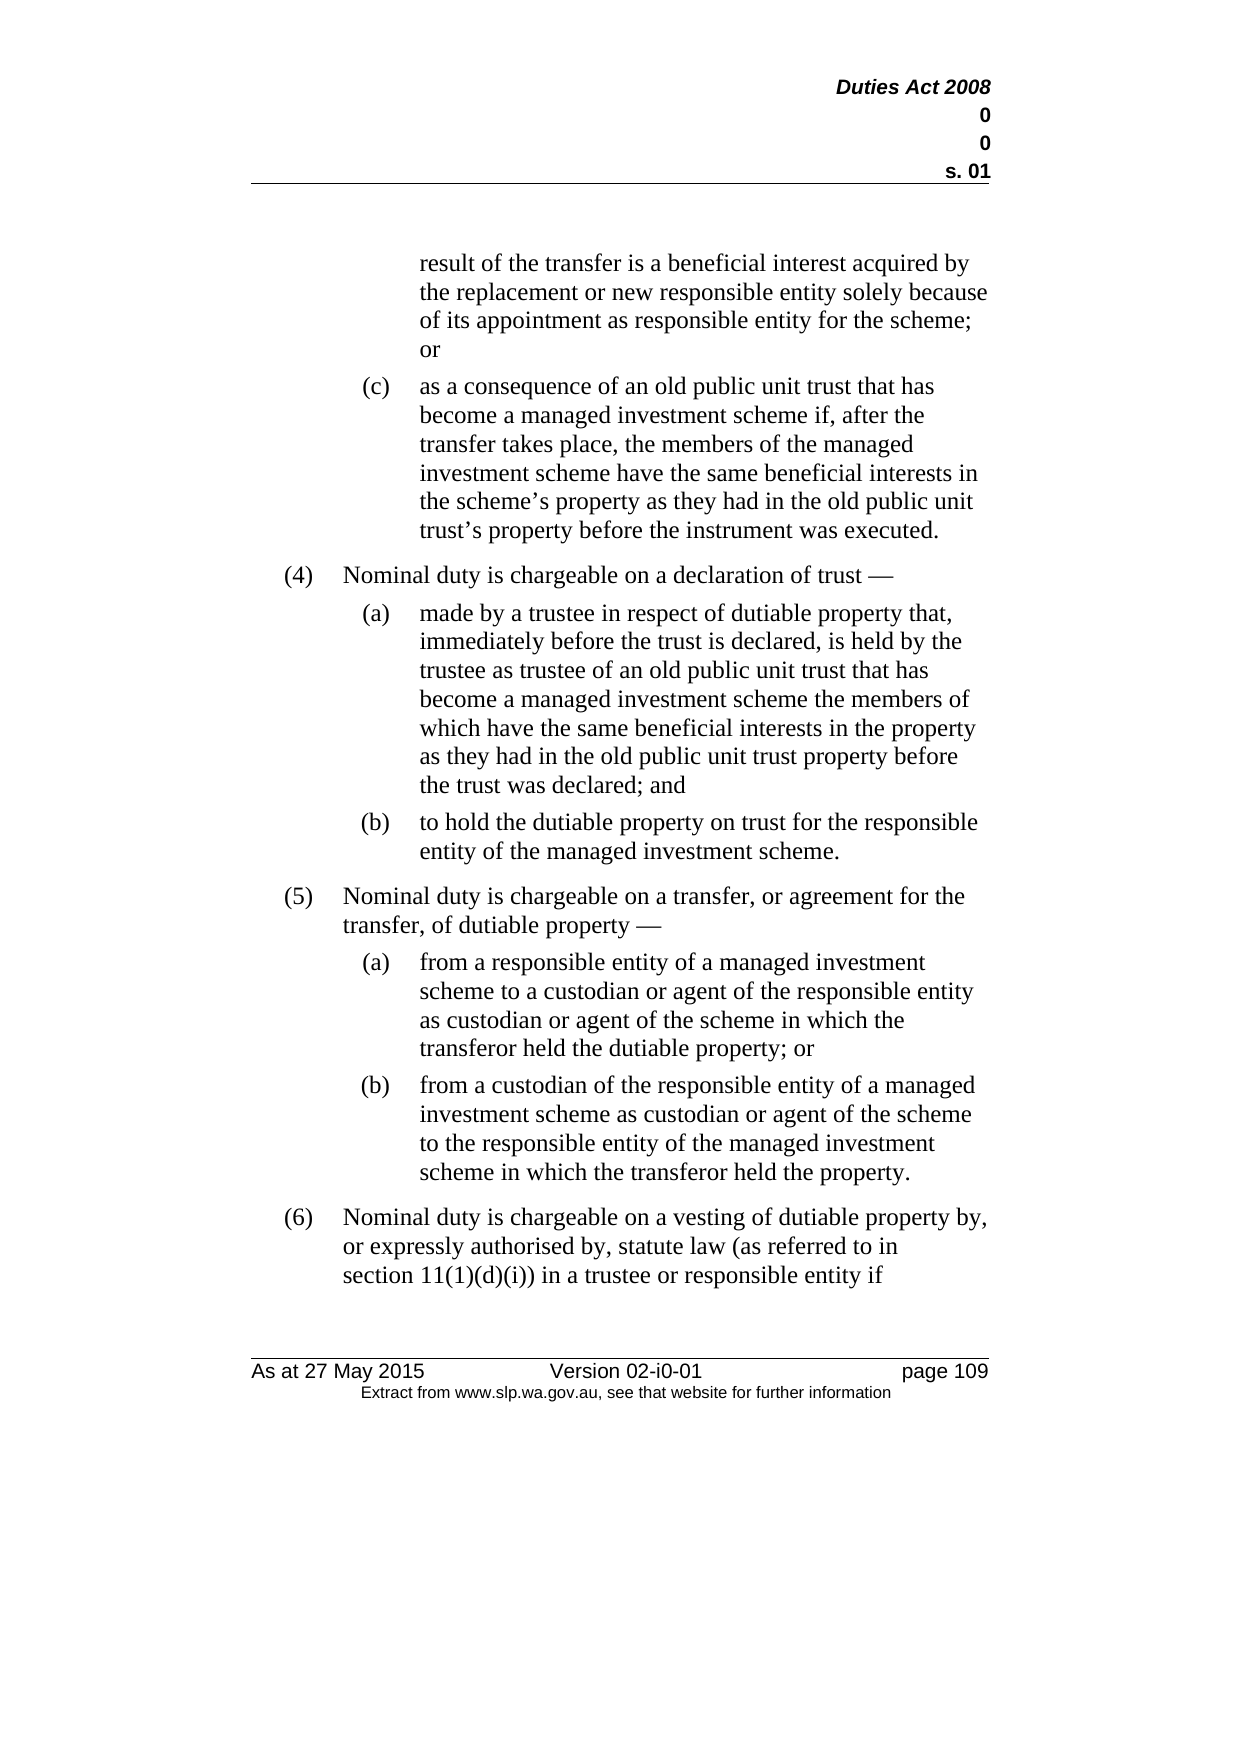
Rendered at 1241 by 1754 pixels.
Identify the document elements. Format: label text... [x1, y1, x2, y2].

text (c) as a consequence of an old public unit trust that has become a managed investment scheme if, after the transfer takes place, the members of the managed investment scheme have the same beneficial interests in the scheme’s property as they had in the old public unit trust’s property before the instrument was executed. [251, 371, 989, 544]
text (a) made by a trustee in respect of dutiable property that, immediately before the trust is declared, is held by the trustee as trustee of an old public unit trust that has become a managed investment scheme the members of which have the same beneficial interests in the property as they had in the old public unit trust property before the trust was declared; and [251, 598, 989, 799]
text (b) to hold the dutiable property on trust for the responsible entity of the managed investment scheme. [251, 807, 989, 865]
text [251, 1202, 989, 1288]
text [251, 248, 989, 363]
text (a) from a responsible entity of a managed investment scheme to a custodian or agent of the responsible entity as custodian or agent of the scheme in which the transferor held the dutiable property; or [251, 947, 989, 1062]
text (b) from a custodian of the responsible entity of a managed investment scheme as custodian or agent of the scheme to the responsible entity of the managed investment scheme in which the transferor held the property. [251, 1071, 989, 1186]
text (5) Nominal duty is chargeable on a transfer, or agreement for the transfer, of dutiable property — [251, 881, 989, 939]
text (4) Nominal duty is chargeable on a declaration of trust — [251, 561, 989, 589]
